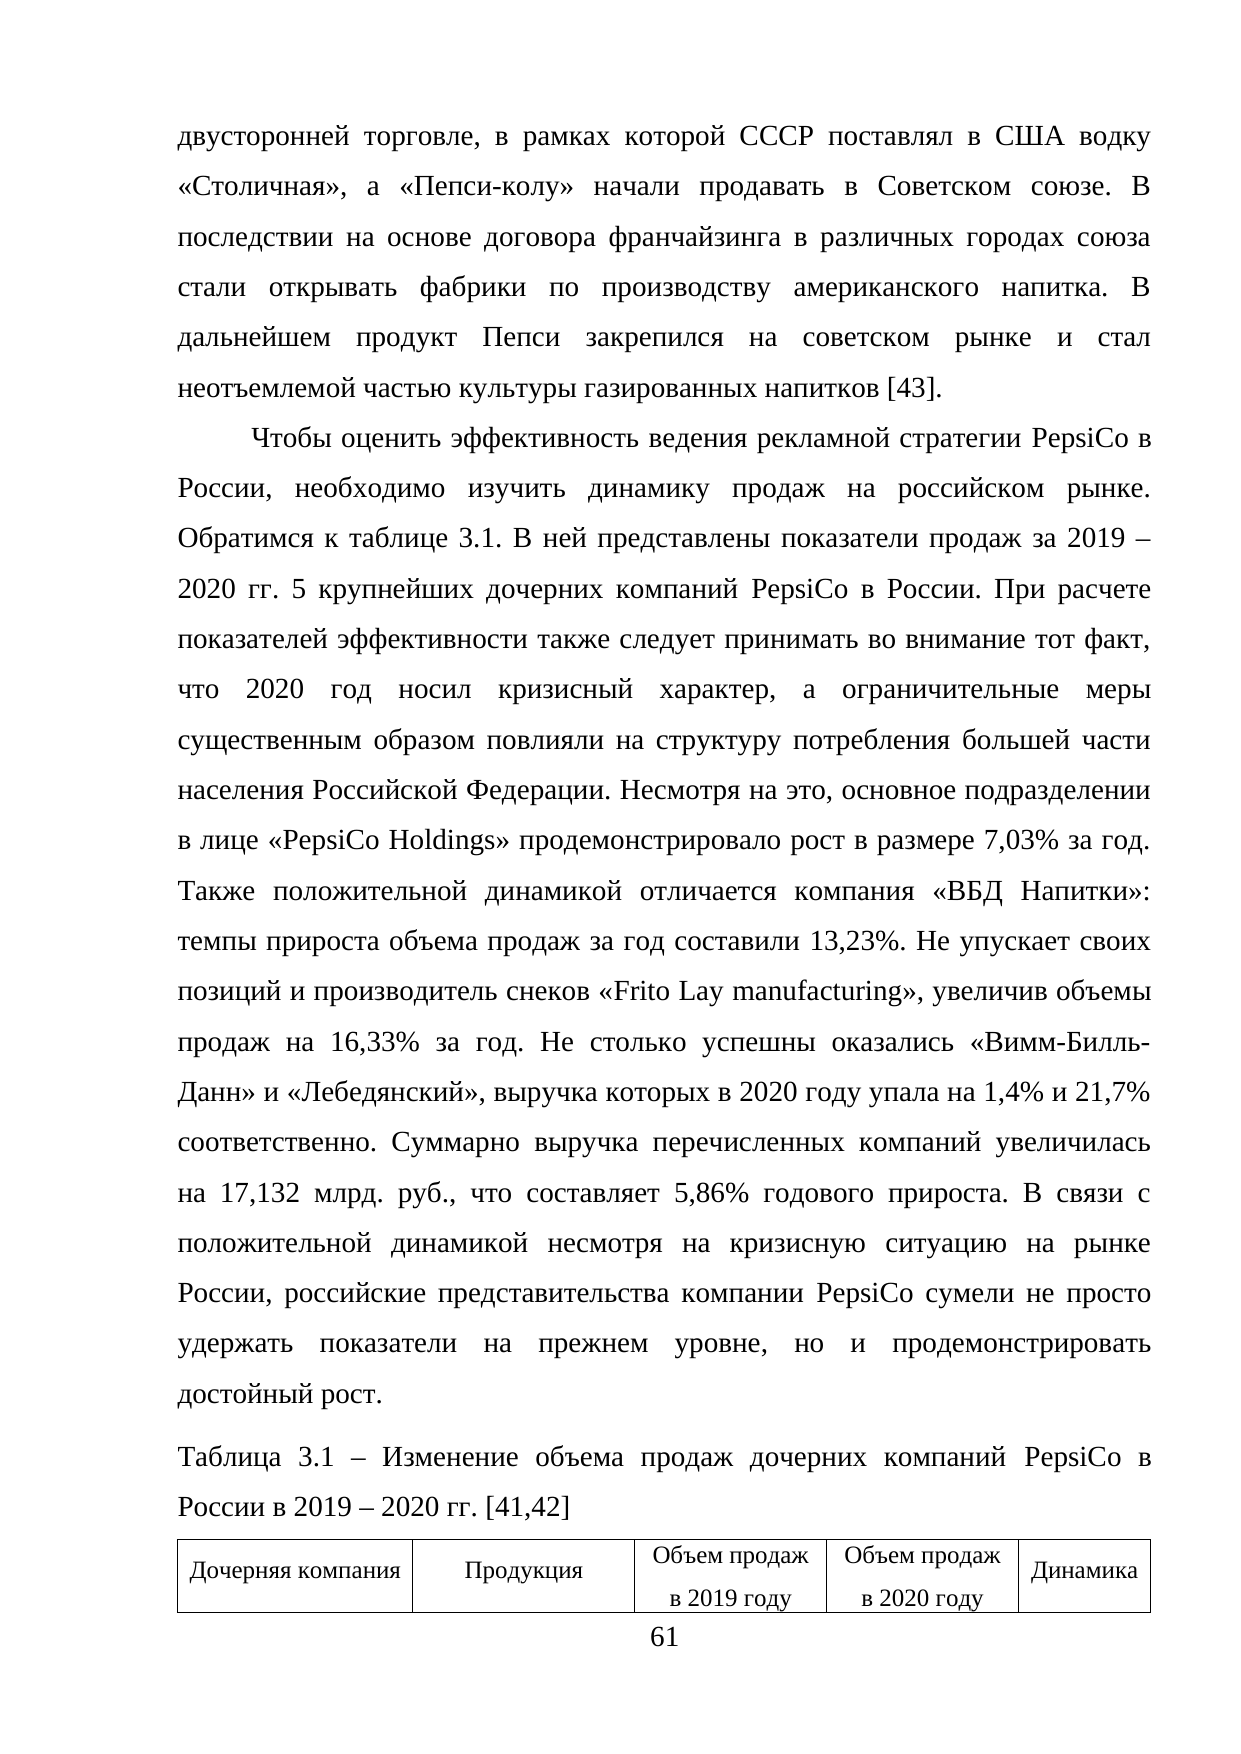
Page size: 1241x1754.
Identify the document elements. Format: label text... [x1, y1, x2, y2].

table_header Объем продаж в 2020 году [827, 1540, 1018, 1612]
text Таблица 3.1 – Изменение объема продаж дочерних компаний PepsiCo в России в 2019 – 2020 гг. [41,42] [177, 1439, 1152, 1523]
text Чтобы оценить эффективность ведения рекламной стратегии PepsiCo в России, необходимо изучить динамику продаж на российском рынке. Обратимся к таблице 3.1. В ней представлены показатели продаж за 2019 – 2020 гг. 5 крупнейших дочерних компаний PepsiCo в России. При расчете показателей эффективности также следует принимать во внимание тот факт, что 2020 год носил кризисный характер, а ограничительные меры существенным образом повлияли на структуру потребления большей части населения Российской Федерации. Несмотря на это, основное подразделении в лице «PepsiCo Holdings» продемонстрировало рост в размере 7,03% за год. Также положительной динамикой отличается компания «ВБД Напитки»: темпы прироста объема продаж за год составили 13,23%. Не упускает своих позиций и производитель снеков «Frito Lay manufacturing», увеличив объемы продаж на 16,33% за год. Не столько успешны оказались «Вимм-Билль-Данн» и «Лебедянский», выручка которых в 2020 году упала на 1,4% и 21,7% соответственно. Суммарно выручка перечисленных компаний увеличилась на 17,132 млрд. руб., что составляет 5,86% годового прироста. В связи с положительной динамикой несмотря на кризисную ситуацию на рынке России, российские представительства компании PepsiCo сумели не просто удержать показатели на прежнем уровне, но и продемонстрировать достойный рост. [177, 420, 1152, 1409]
table_header Динамика [1019, 1540, 1150, 1612]
table_header Объем продаж в 2019 году [635, 1540, 826, 1612]
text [177, 118, 1152, 403]
table_header Дочерняя компания [178, 1540, 412, 1612]
table_header Продукция [413, 1540, 634, 1612]
